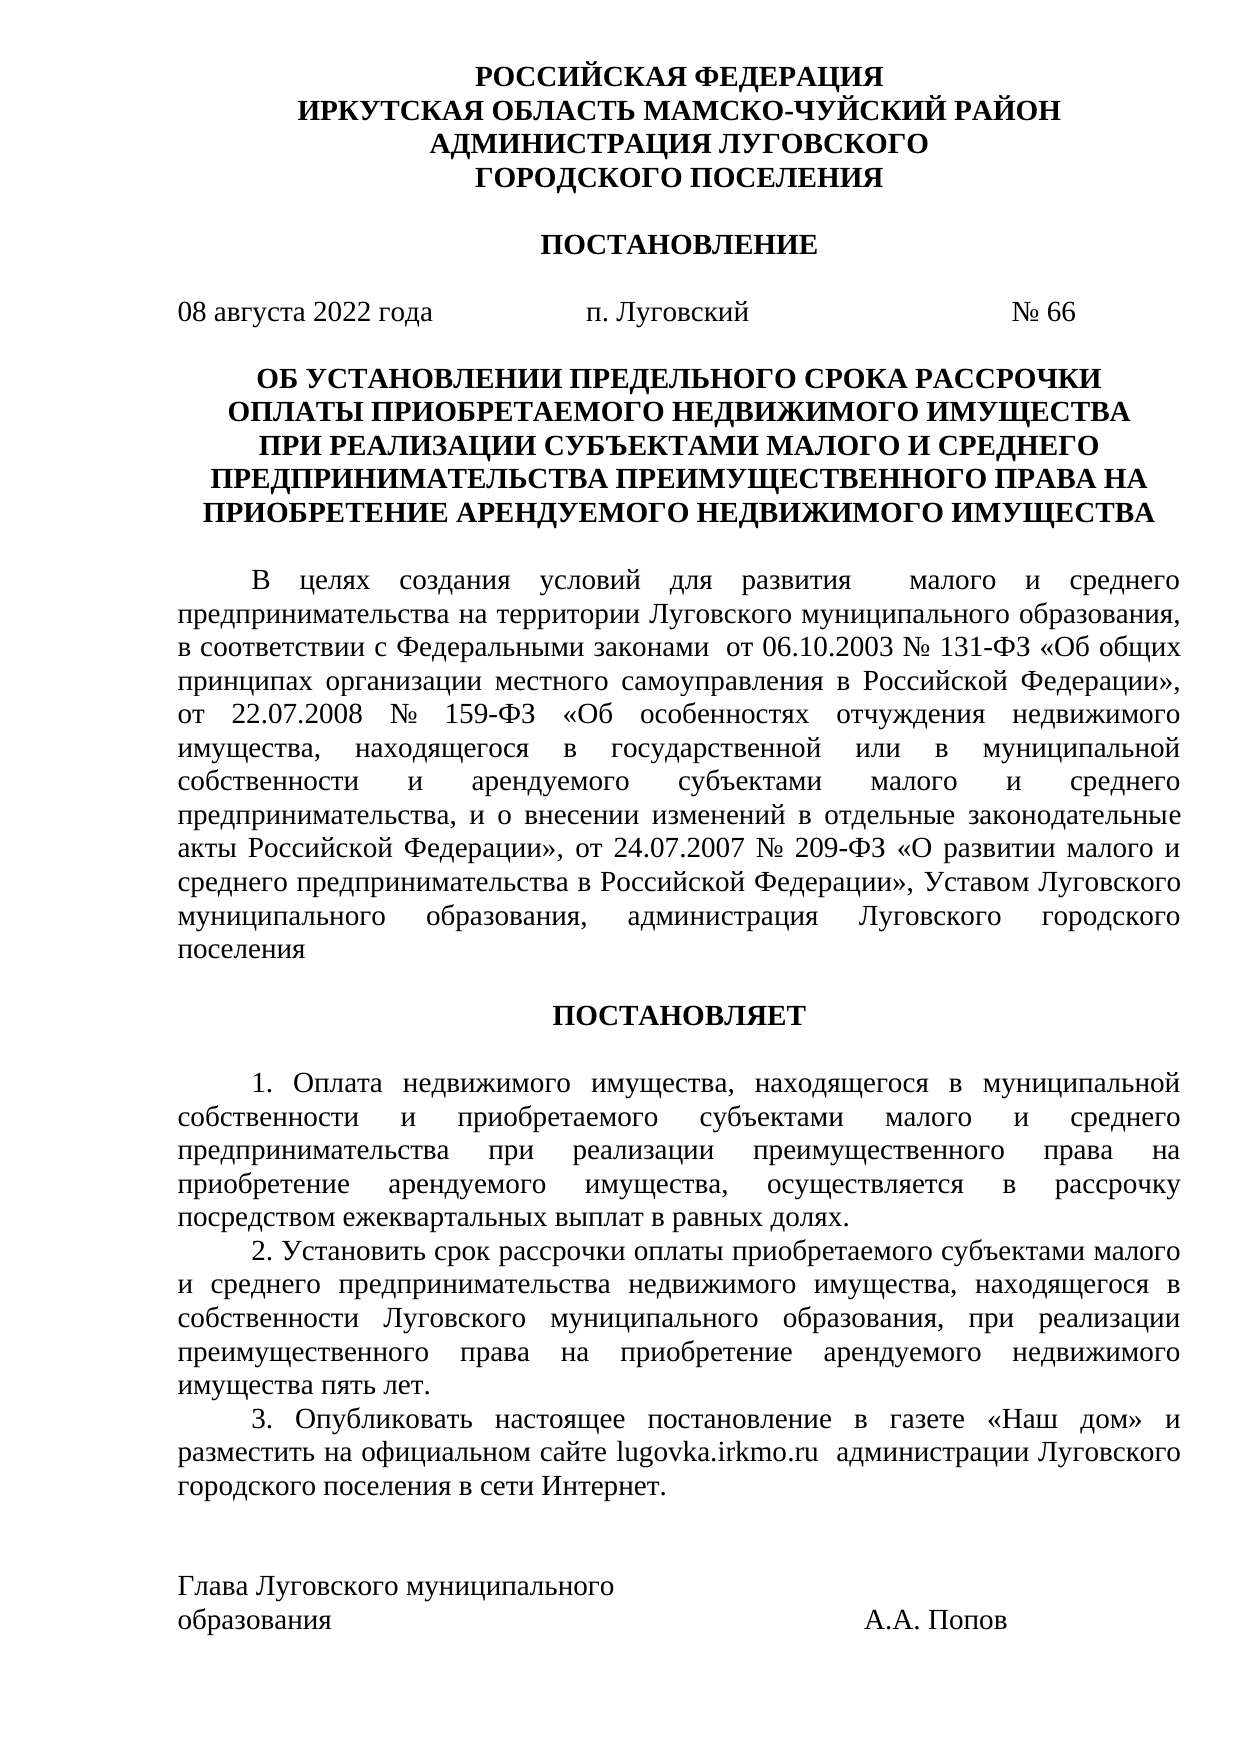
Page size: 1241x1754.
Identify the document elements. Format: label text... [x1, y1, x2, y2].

text 3. Опубликовать настоящее постановление в газете «Наш дом» и разместить на официальном сайте lugovka.irkmo.ru администрации Луговского городского поселения в сети Интернет. [177, 1401, 1181, 1501]
text оплаты приобретаемого недвижимого имущества [177, 394, 1181, 428]
text образования А.А. Попов [177, 1602, 1181, 1636]
text ПОСТАНОВЛЯЕТ [177, 998, 1181, 1032]
text приобретение арендуемого недвижимого имущества [177, 495, 1181, 529]
text ПОСТАНОВЛЕНИЕ [177, 227, 1181, 260]
text АДМИНИСТРАЦИЯ ЛУГОВСКОГО [177, 126, 1181, 160]
text Об установлении предельного срока рассрочки [177, 361, 1181, 394]
text предпринимательства преимущественного права на [177, 462, 1181, 495]
text 1. Оплата недвижимого имущества, находящегося в муниципальной собственности и приобретаемого субъектами малого и среднего предпринимательства при реализации преимущественного права на приобретение арендуемого имущества, осуществляется в рассрочку посредством ежеквартальных выплат в равных долях. [177, 1065, 1181, 1233]
text ИРКУТСКАЯ ОБЛАСТЬ МАМСКО-ЧУЙСКИЙ РАЙОН [177, 93, 1181, 126]
text В целях создания условий для развития малого и среднего предпринимательства на территории Луговского муниципального образования, в соответствии с Федеральными законами от 06.10.2003 № 131-ФЗ «Об общих принципах организации местного самоуправления в Российской Федерации», от 22.07.2008 № 159-ФЗ «Об особенностях отчуждения недвижимого имущества, находящегося в государственной или в муниципальной собственности и арендуемого субъектами малого и среднего предпринимательства, и о внесении изменений в отдельные законодательные акты Российской Федерации», от 24.07.2007 № 209-ФЗ «О развитии малого и среднего предпринимательства в Российской Федерации», Уставом Луговского муниципального образования, администрация Луговского городского поселения [177, 831, 1181, 965]
text 08 августа 2022 года п. Луговский № 66 [177, 294, 1181, 327]
text 2. Установить срок рассрочки оплаты приобретаемого субъектами малого и среднего предпринимательства недвижимого имущества, находящегося в собственности Луговского муниципального образования, при реализации преимущественного права на приобретение арендуемого недвижимого имущества пять лет. [177, 1233, 1181, 1401]
text при реализации субъектами малого и среднего [177, 428, 1181, 462]
text ГОРОДСКОГО ПОСЕЛЕНИЯ [177, 160, 1181, 193]
text Глава Луговского муниципального [177, 1568, 1181, 1602]
text РОССИЙСКАЯ ФЕДЕРАЦИЯ [177, 59, 1181, 93]
text В целях создания условий для развития малого и среднего предпринимательства на территории Луговского муниципального образования, в соответствии с Федеральными законами от 06.10.2003 № 131-ФЗ «Об общих принципах организации местного самоуправления в Российской Федерации», от 22.07.2008 № 159-ФЗ «Об особенностях отчуждения недвижимого имущества, находящегося в государственной или в муниципальной собственности и арендуемого субъектами малого и среднего предпринимательства, и о внесении изменений в отдельные законодательные акты Российской Федерации», от 24.07.2007 № 209-ФЗ «О развитии малого и среднего предпринимательства в Российской Федерации», Уставом Луговского муниципального образования, администрация Луговского городского поселения [177, 562, 1181, 696]
